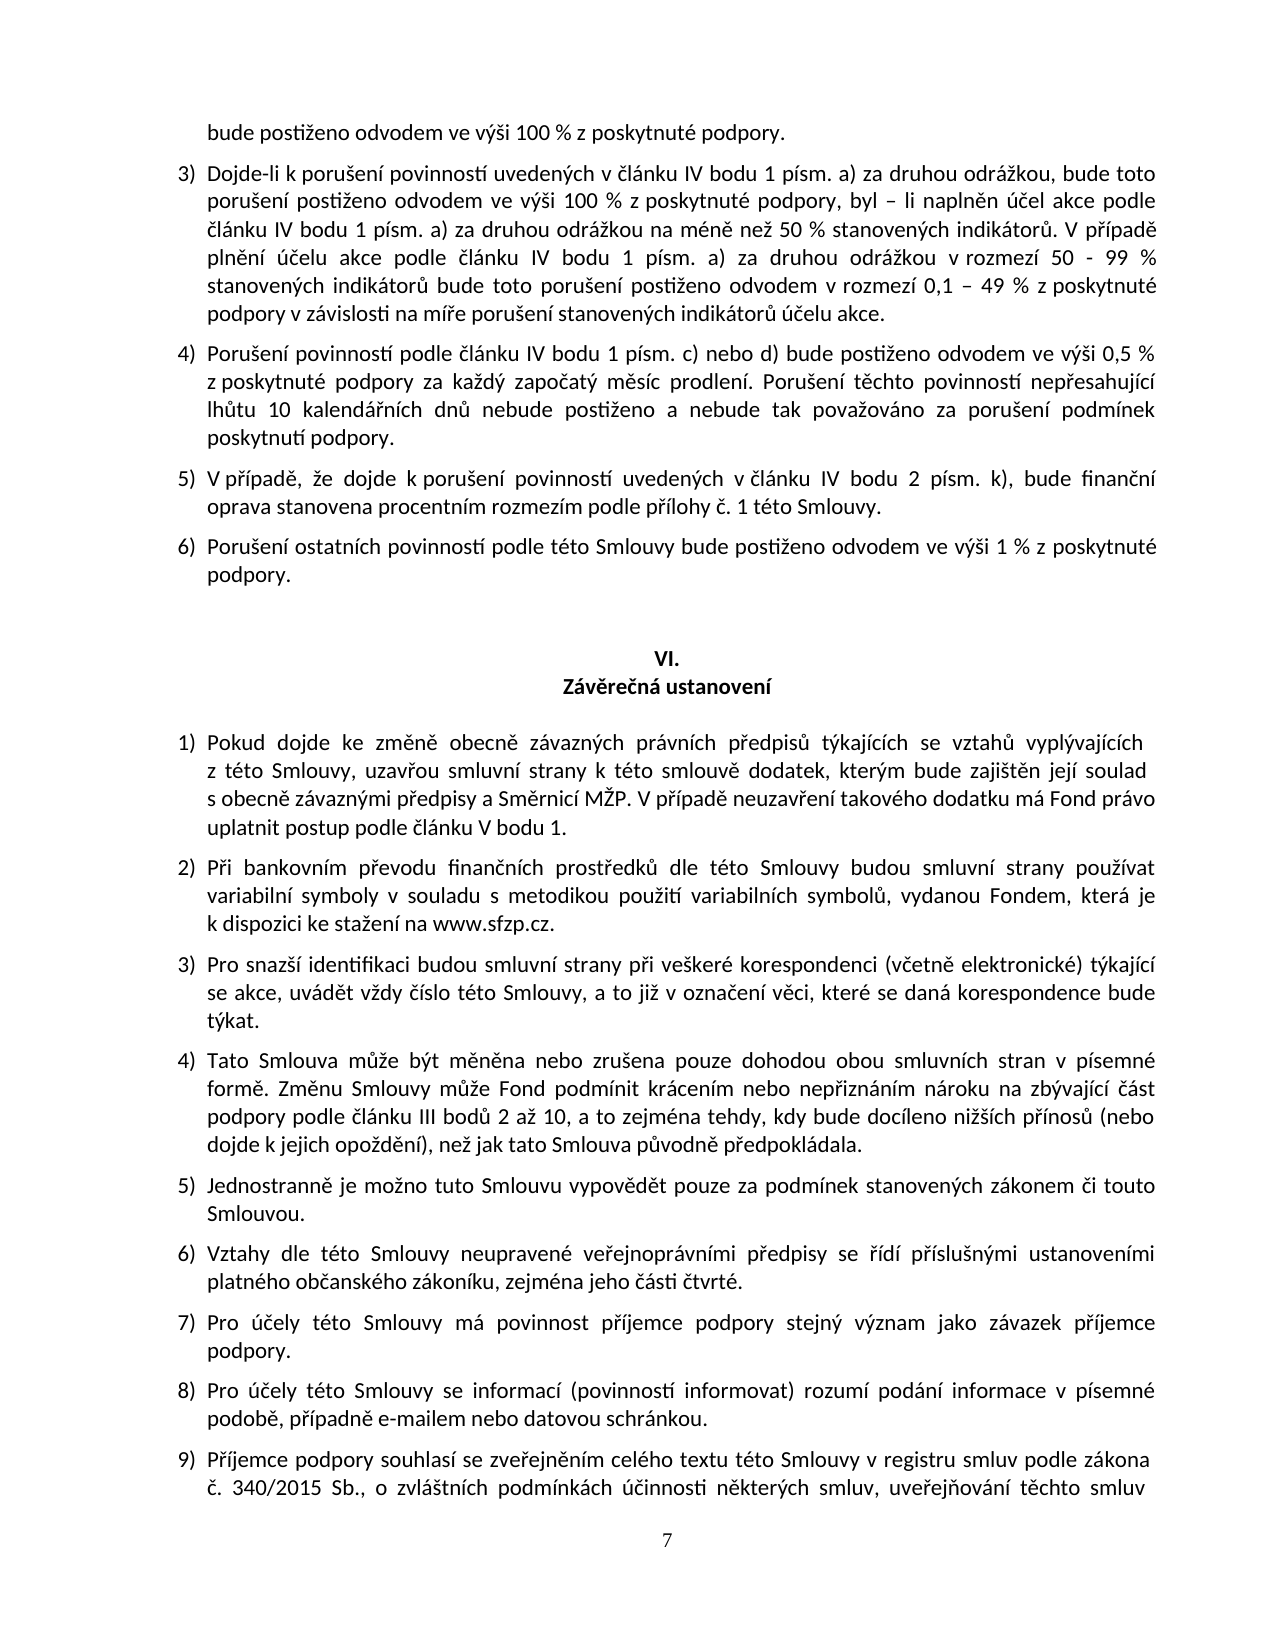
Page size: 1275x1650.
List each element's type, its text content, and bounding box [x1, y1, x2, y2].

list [177, 1445, 1157, 1501]
list Pro účely této Smlouvy se informací (povinností informovat) rozumí podání informace v písemné podobě, případně e-mailem nebo datovou schránkou. [177, 1376, 1157, 1432]
list Při bankovním převodu finančních prostředků dle této Smlouvy budou smluvní strany používat variabilní symboly v souladu s metodikou použití variabilních symbolů, vydanou Fondem, která je k dispozici ke stažení na www.sfzp.cz. [177, 853, 1157, 937]
list Porušení povinností podle článku IV bodu 1 písm. c) nebo d) bude postiženo odvodem ve výši 0,5 % z poskytnuté podpory za každý započatý měsíc prodlení. Porušení těchto povinností nepřesahující lhůtu 10 kalendářních dnů nebude postiženo a nebude tak považováno za porušení podmínek poskytnutí podpory. [177, 339, 1157, 451]
text Závěrečná ustanovení [177, 672, 1157, 701]
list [177, 118, 1157, 146]
list Dojde-li k porušení povinností uvedených v článku IV bodu 1 písm. a) za druhou odrážkou, bude toto porušení postiženo odvodem ve výši 100 % z poskytnuté podpory, byl – li naplněn účel akce podle článku IV bodu 1 písm. a) za druhou odrážkou na méně než 50 % stanovených indikátorů. V případě plnění účelu akce podle článku IV bodu 1 písm. a) za druhou odrážkou v rozmezí 50 - 99 % stanovených indikátorů bude toto porušení postiženo odvodem v rozmezí 0,1 – 49 % z poskytnuté podpory v závislosti na míře porušení stanovených indikátorů účelu akce. [177, 159, 1157, 327]
list Pokud dojde ke změně obecně závazných právních předpisů týkajících se vztahů vyplývajících z této Smlouvy, uzavřou smluvní strany k této smlouvě dodatek, kterým bude zajištěn její soulad s obecně závaznými předpisy a Směrnicí MŽP. V případě neuzavření takového dodatku má Fond právo uplatnit postup podle článku V bodu 1. [177, 728, 1157, 841]
list Pro účely této Smlouvy má povinnost příjemce podpory stejný význam jako závazek příjemce podpory. [177, 1308, 1157, 1364]
list Pro snazší identifikaci budou smluvní strany při veškeré korespondenci (včetně elektronické) týkající se akce, uvádět vždy číslo této Smlouvy, a to již v označení věci, které se daná korespondence bude týkat. [177, 950, 1157, 1034]
list Jednostranně je možno tuto Smlouvu vypovědět pouze za podmínek stanovených zákonem či touto Smlouvou. [177, 1171, 1157, 1227]
text VI. [177, 644, 1157, 672]
list V případě, že dojde k porušení povinností uvedených v článku IV bodu 2 písm. k), bude finanční oprava stanovena procentním rozmezím podle přílohy č. 1 této Smlouvy. [177, 464, 1157, 520]
list Tato Smlouva může být měněna nebo zrušena pouze dohodou obou smluvních stran v písemné formě. Změnu Smlouvy může Fond podmínit krácením nebo nepřiznáním nároku na zbývající část podpory podle článku III bodů 2 až 10, a to zejména tehdy, kdy bude docíleno nižších přínosů (nebo dojde k jejich opoždění), než jak tato Smlouva původně předpokládala. [177, 1046, 1157, 1158]
list Porušení ostatních povinností podle této Smlouvy bude postiženo odvodem ve výši 1 % z poskytnuté podpory. [177, 532, 1157, 588]
list Vztahy dle této Smlouvy neupravené veřejnoprávními předpisy se řídí příslušnými ustanoveními platného občanského zákoníku, zejména jeho části čtvrté. [177, 1239, 1157, 1295]
